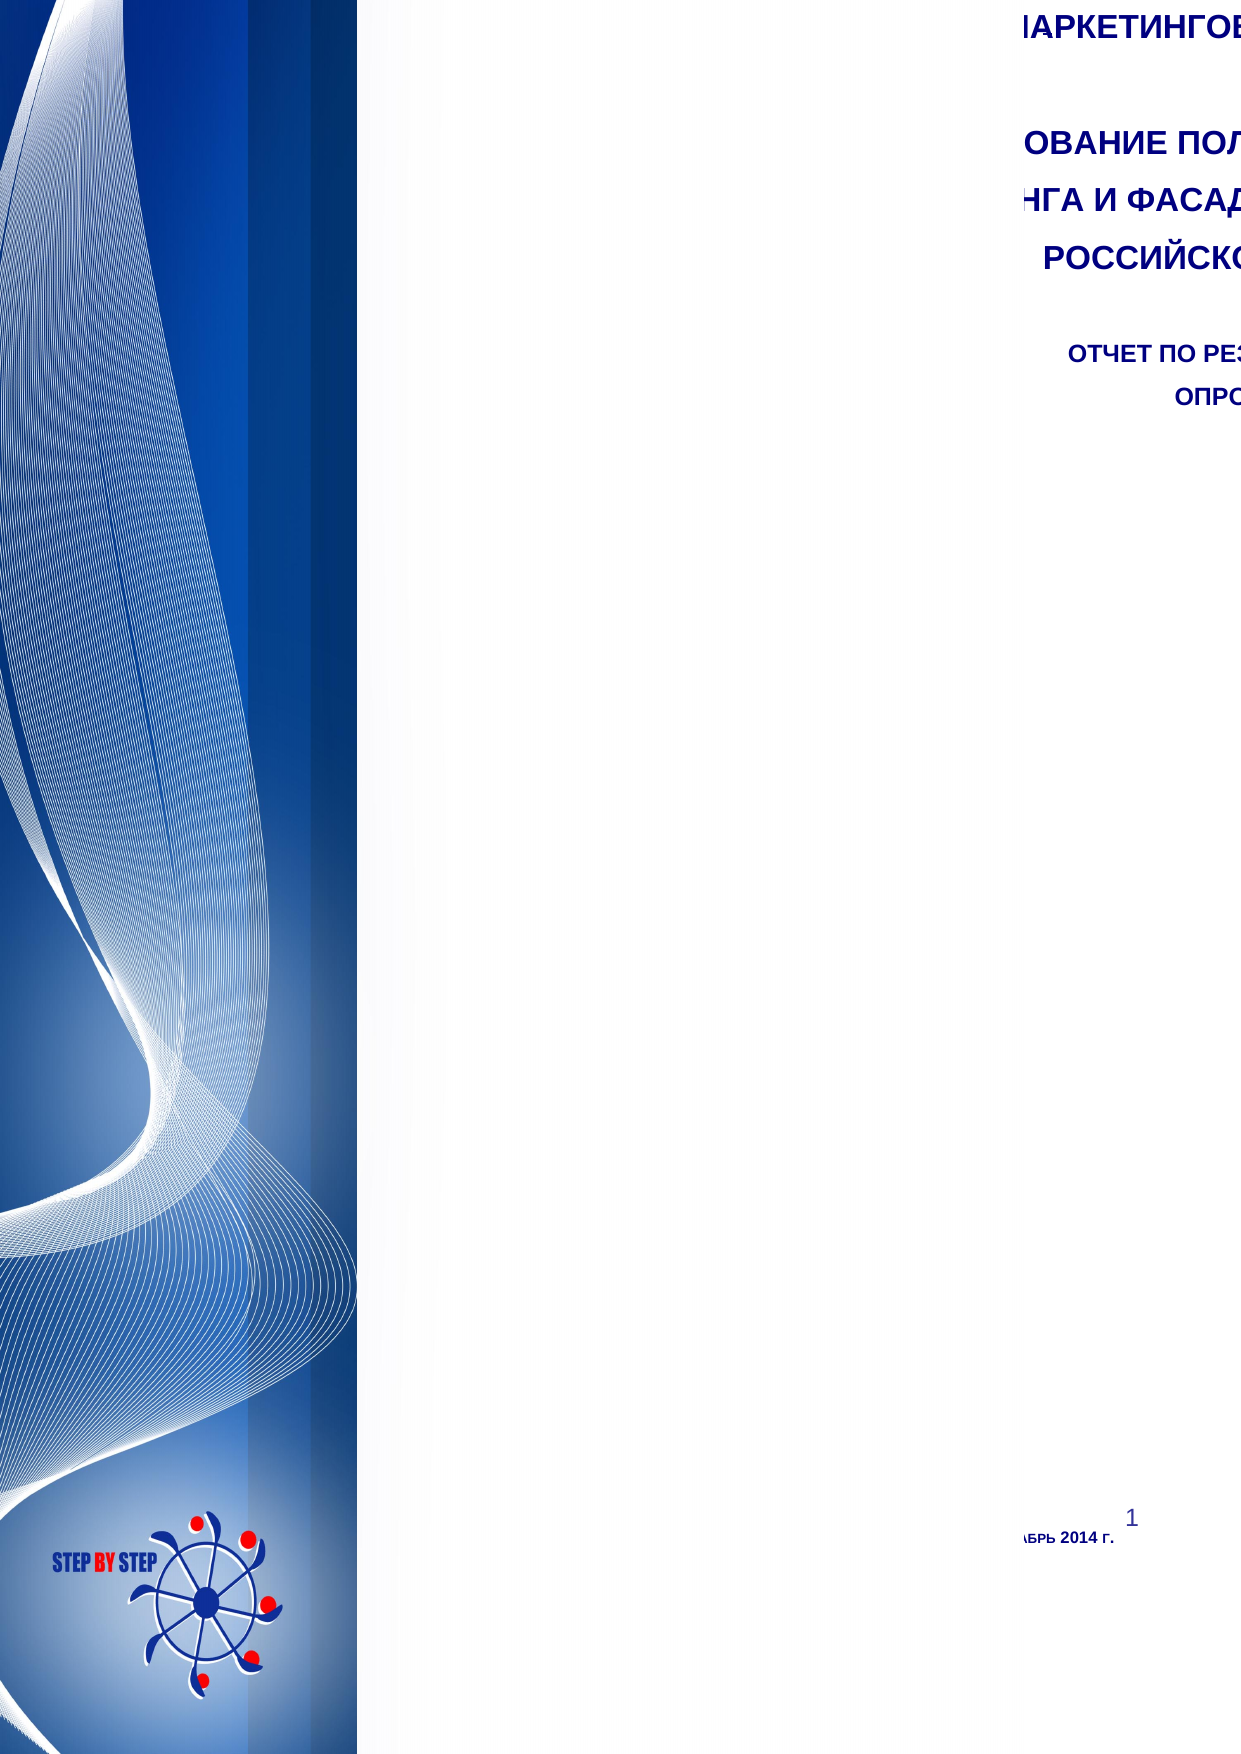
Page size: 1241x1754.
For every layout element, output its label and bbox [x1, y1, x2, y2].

picture [0, 0, 1024, 1754]
